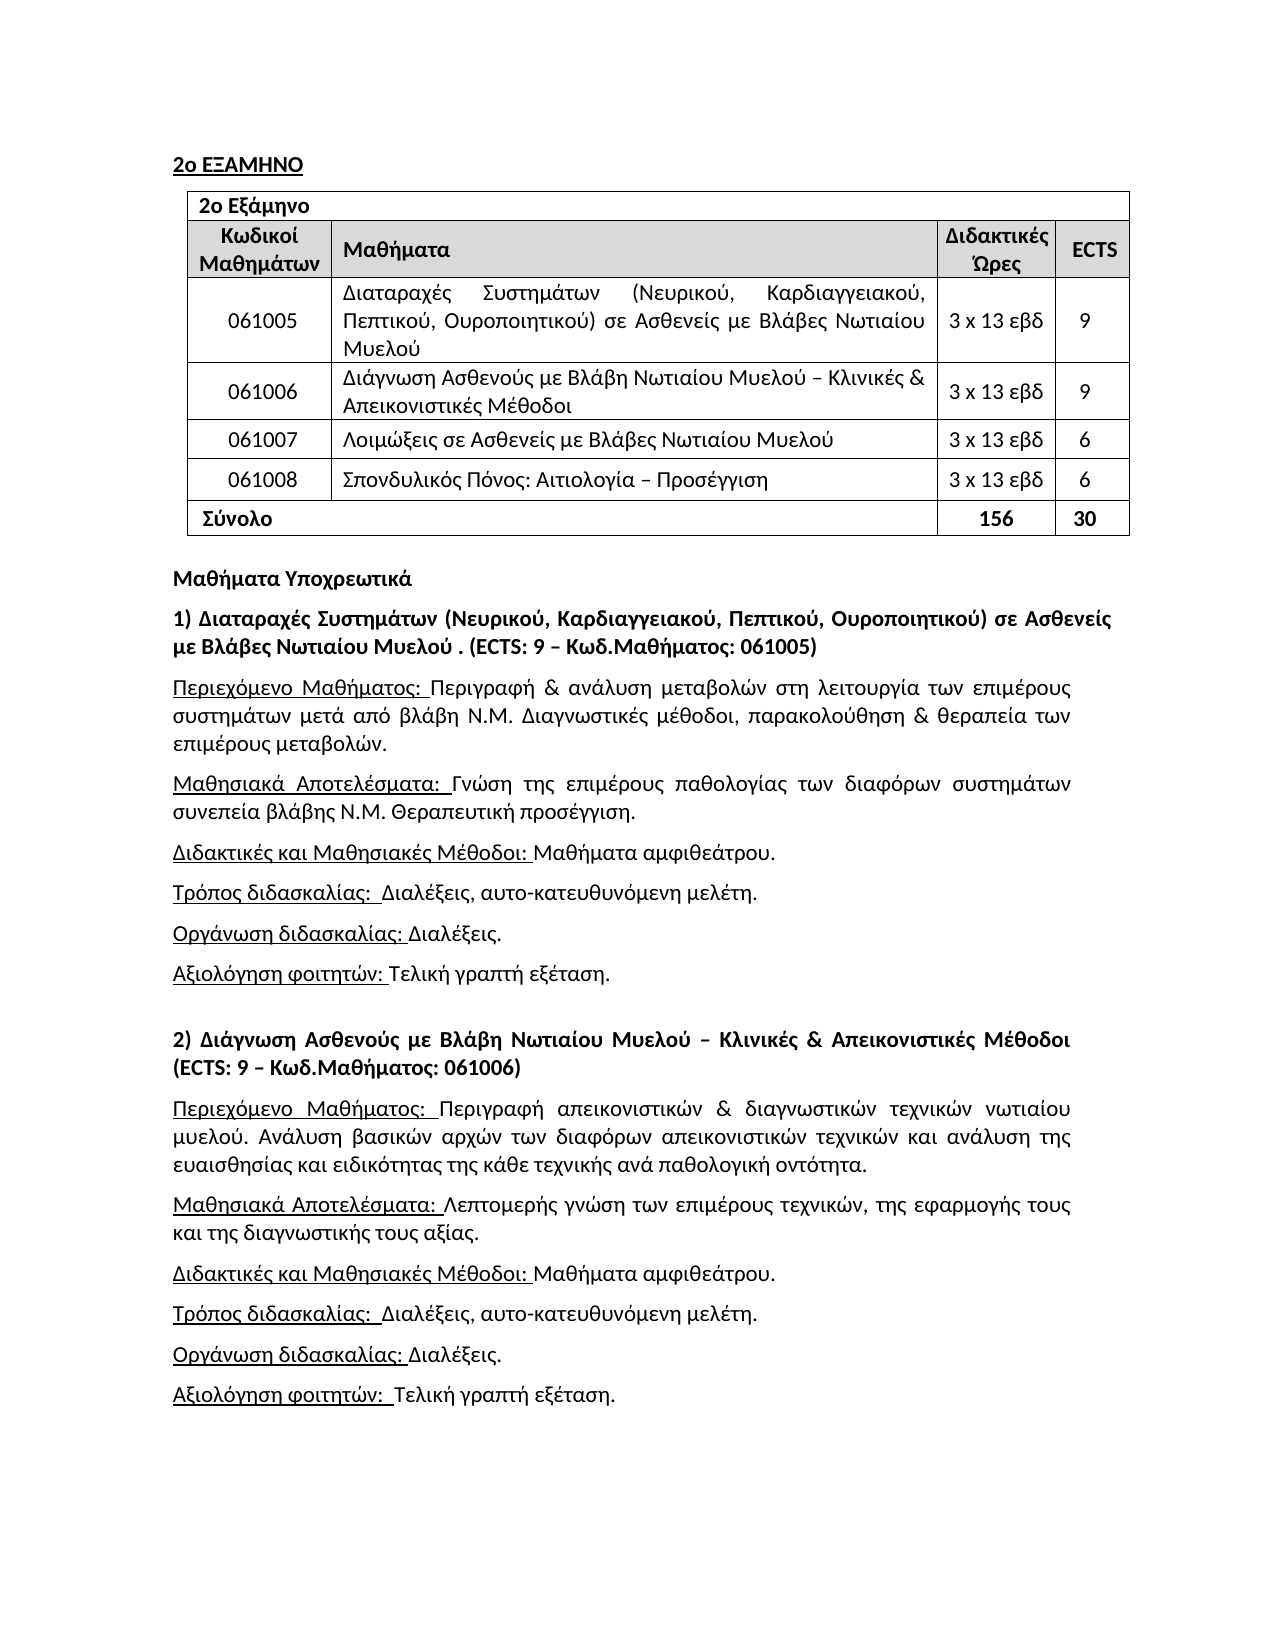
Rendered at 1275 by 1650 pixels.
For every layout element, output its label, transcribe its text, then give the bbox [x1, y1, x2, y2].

text 2) Διάγνωση Ασθενούς με Βλάβη Νωτιαίου Μυελού – Κλινικές & Απεικονιστικές Μέθοδοι (ECTS: 9 – Κωδ.Μαθήματος: 061006) [173, 1025, 1072, 1081]
table_cell ECTS [1056, 221, 1129, 277]
table_cell 9 [1056, 278, 1129, 362]
table_cell Διαταραχές Συστημάτων (Νευρικού, Καρδιαγγειακού, Πεπτικού, Ουροποιητικού) σε Ασθενείς με Βλάβες Νωτιαίου Μυελού [332, 278, 937, 362]
text Διδακτικές και Μαθησιακές Μέθοδοι: Μαθήματα αμφιθεάτρου. [173, 1259, 1072, 1287]
table_cell Διδακτικές Ώρες [938, 221, 1055, 277]
text Περιεχόμενο Μαθήματος: Περιγραφή απεικονιστικών & διαγνωστικών τεχνικών νωτιαίου μυελού. Ανάλυση βασικών αρχών των διαφόρων απεικονιστικών τεχνικών και ανάλυση της ευαισθησίας και ειδικότητας της κάθε τεχνικής ανά παθολογική οντότητα. [173, 1094, 1072, 1178]
table_cell 6 [1056, 420, 1129, 458]
text Διδακτικές και Μαθησιακές Μέθοδοι: Μαθήματα αμφιθεάτρου. [173, 838, 1072, 866]
text Τρόπος διδασκαλίας: Διαλέξεις, αυτο-κατευθυνόμενη μελέτη. [173, 1299, 1072, 1327]
table_cell 30 [1056, 501, 1129, 535]
text Οργάνωση διδασκαλίας: Διαλέξεις. [173, 919, 1072, 947]
text Αξιολόγηση φοιτητών: Τελική γραπτή εξέταση. [173, 959, 1072, 987]
table_cell Κωδικοί Μαθημάτων [188, 221, 331, 277]
table_cell Μαθήματα [332, 221, 937, 277]
table_cell 3 x 13 εβδ [938, 420, 1055, 458]
text Μαθήματα Υποχρεωτικά [173, 564, 1072, 592]
table_cell 061008 [188, 459, 331, 500]
text Περιεχόμενο Μαθήματος: Περιγραφή & ανάλυση μεταβολών στη λειτουργία των επιμέρους συστημάτων μετά από βλάβη Ν.Μ. Διαγνωστικές μέθοδοι, παρακολούθηση & θεραπεία των επιμέρους μεταβολών. [173, 673, 1072, 757]
table_cell 3 x 13 εβδ [938, 363, 1055, 419]
table_cell Σύνολο [188, 501, 937, 535]
text Οργάνωση διδασκαλίας: Διαλέξεις. [173, 1340, 1072, 1368]
text Μαθησιακά Αποτελέσματα: Γνώση της επιμέρους παθολογίας των διαφόρων συστημάτων συνεπεία βλάβης Ν.Μ. Θεραπευτική προσέγγιση. [173, 769, 1072, 825]
text Μαθησιακά Αποτελέσματα: Λεπτομερής γνώση των επιμέρους τεχνικών, της εφαρμογής τους και της διαγνωστικής τους αξίας. [173, 1190, 1072, 1246]
table_header 2o Εξάμηνο [188, 192, 1129, 220]
table_cell Λοιμώξεις σε Ασθενείς με Βλάβες Νωτιαίου Μυελού [332, 420, 937, 458]
text 2ο ΕΞΑΜΗΝΟ [173, 150, 1072, 178]
table_cell 6 [1056, 459, 1129, 500]
table_cell Σπονδυλικός Πόνος: Αιτιολογία – Προσέγγιση [332, 459, 937, 500]
table_cell 9 [1056, 363, 1129, 419]
table_cell 3 x 13 εβδ [938, 459, 1055, 500]
table_cell 061006 [188, 363, 331, 419]
table_cell Διάγνωση Ασθενούς με Βλάβη Νωτιαίου Μυελού – Κλινικές & Απεικονιστικές Μέθοδοι [332, 363, 937, 419]
text Αξιολόγηση φοιτητών: Τελική γραπτή εξέταση. [173, 1380, 1072, 1408]
table_cell 156 [938, 501, 1055, 535]
table_cell 061007 [188, 420, 331, 458]
text Τρόπος διδασκαλίας: Διαλέξεις, αυτο-κατευθυνόμενη μελέτη. [173, 878, 1072, 906]
text 1) Διαταραχές Συστημάτων (Νευρικού, Καρδιαγγειακού, Πεπτικού, Ουροποιητικού) σε Ασθενείς με Βλάβες Νωτιαίου Μυελού . (ECTS: 9 – Κωδ.Μαθήματος: 061005) [173, 604, 1113, 660]
table_cell 061005 [188, 278, 331, 362]
table_cell 3 x 13 εβδ [938, 278, 1055, 362]
